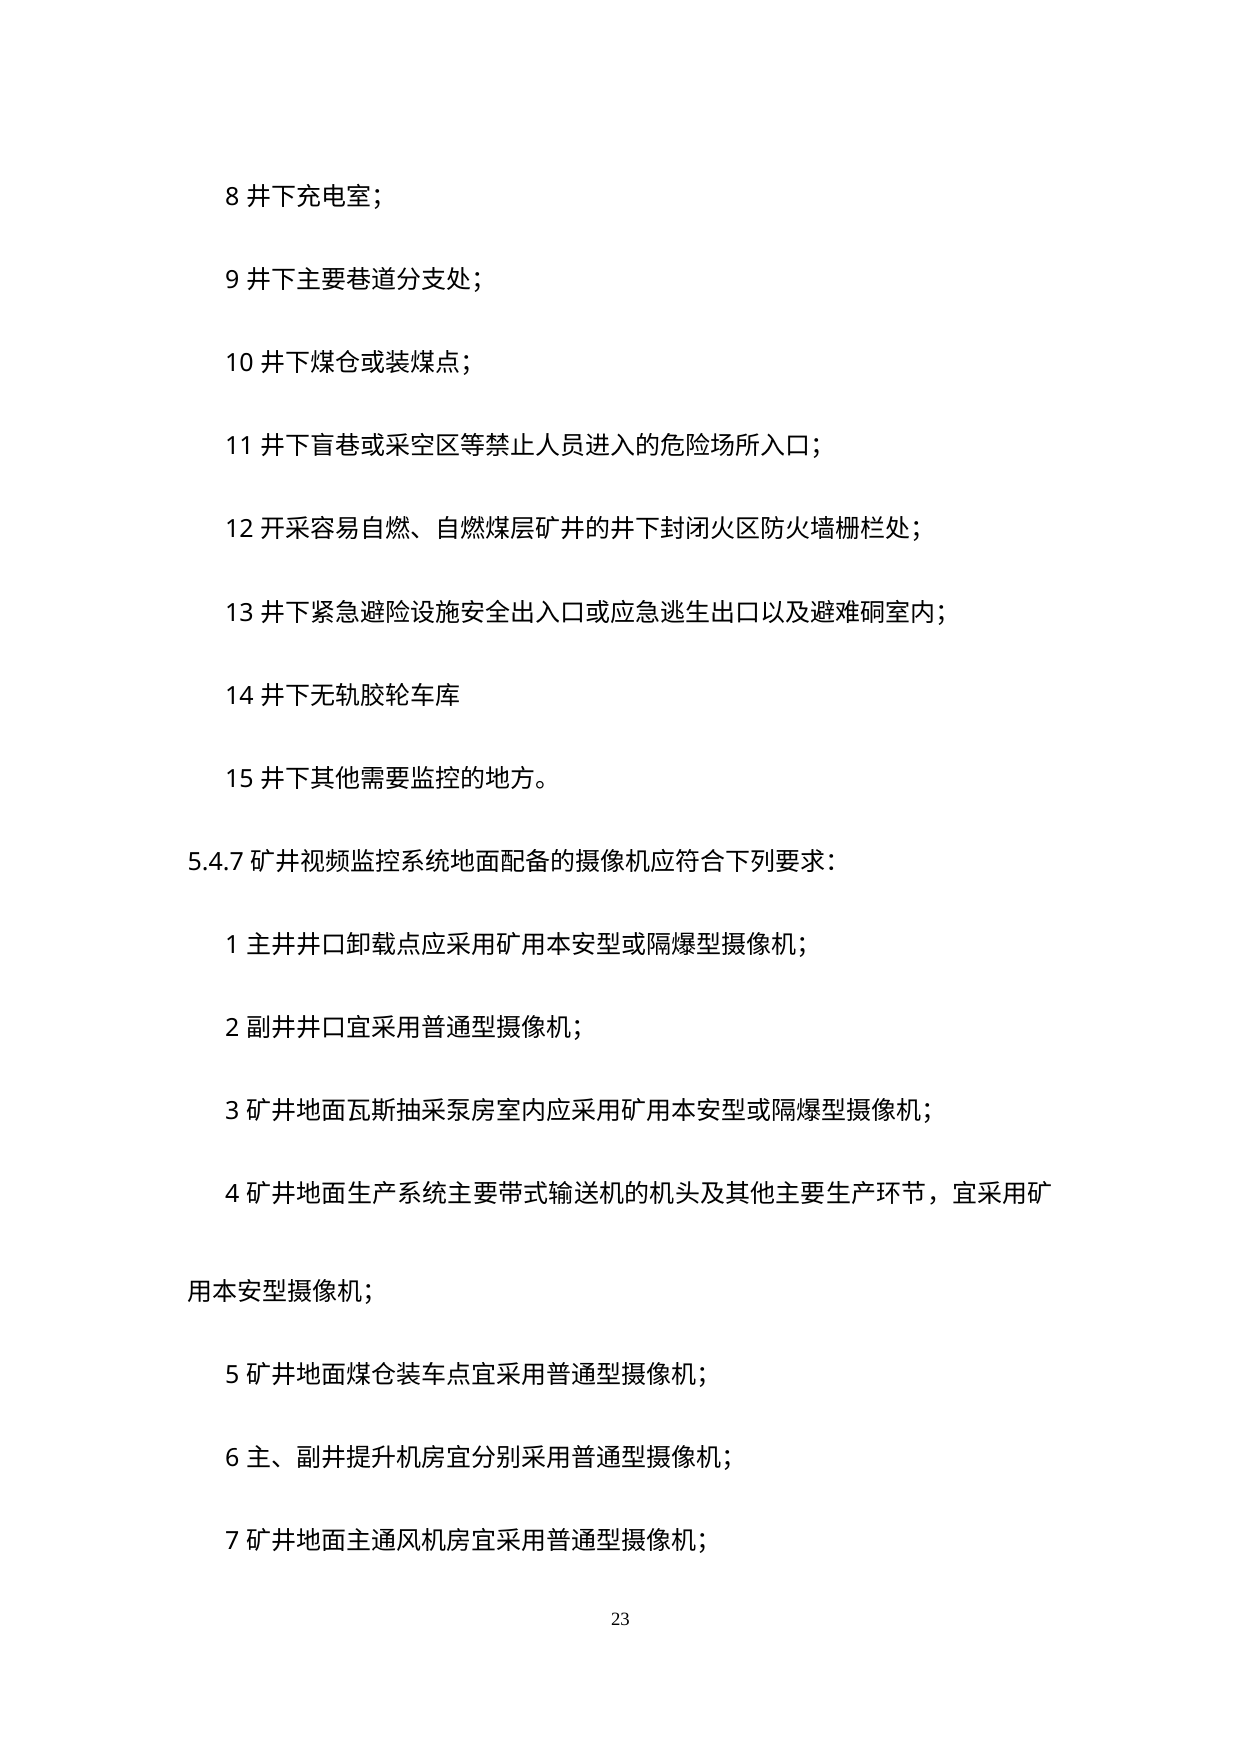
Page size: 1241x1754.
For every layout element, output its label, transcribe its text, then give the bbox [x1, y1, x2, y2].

text 2 副井井口宜采用普通型摄像机； [187, 993, 1053, 1058]
text 15 井下其他需要监控的地方。 [187, 744, 1053, 809]
text 8 井下充电室； [187, 162, 1053, 227]
text 13 井下紧急避险设施安全出入口或应急逃生出口以及避难硐室内； [187, 578, 1053, 643]
text 14 井下无轨胶轮车库 [187, 661, 1053, 726]
text 4 矿井地面生产系统主要带式输送机的机头及其他主要生产环节，宜采用矿用本安型摄像机； [187, 1159, 1053, 1322]
text 6 主、副井提升机房宜分别采用普通型摄像机； [187, 1423, 1053, 1488]
text 12 开采容易自燃、自燃煤层矿井的井下封闭火区防火墙栅栏处； [187, 494, 1053, 559]
text 1 主井井口卸载点应采用矿用本安型或隔爆型摄像机； [187, 910, 1053, 975]
text 5.4.7 矿井视频监控系统地面配备的摄像机应符合下列要求： [187, 827, 1053, 892]
text 3 矿井地面瓦斯抽采泵房室内应采用矿用本安型或隔爆型摄像机； [187, 1076, 1053, 1141]
text 11 井下盲巷或采空区等禁止人员进入的危险场所入口； [187, 411, 1053, 476]
text 5 矿井地面煤仓装车点宜采用普通型摄像机； [187, 1340, 1053, 1405]
text 9 井下主要巷道分支处； [187, 245, 1053, 310]
text 10 井下煤仓或装煤点； [187, 328, 1053, 393]
text 7 矿井地面主通风机房宜采用普通型摄像机； [187, 1506, 1053, 1571]
